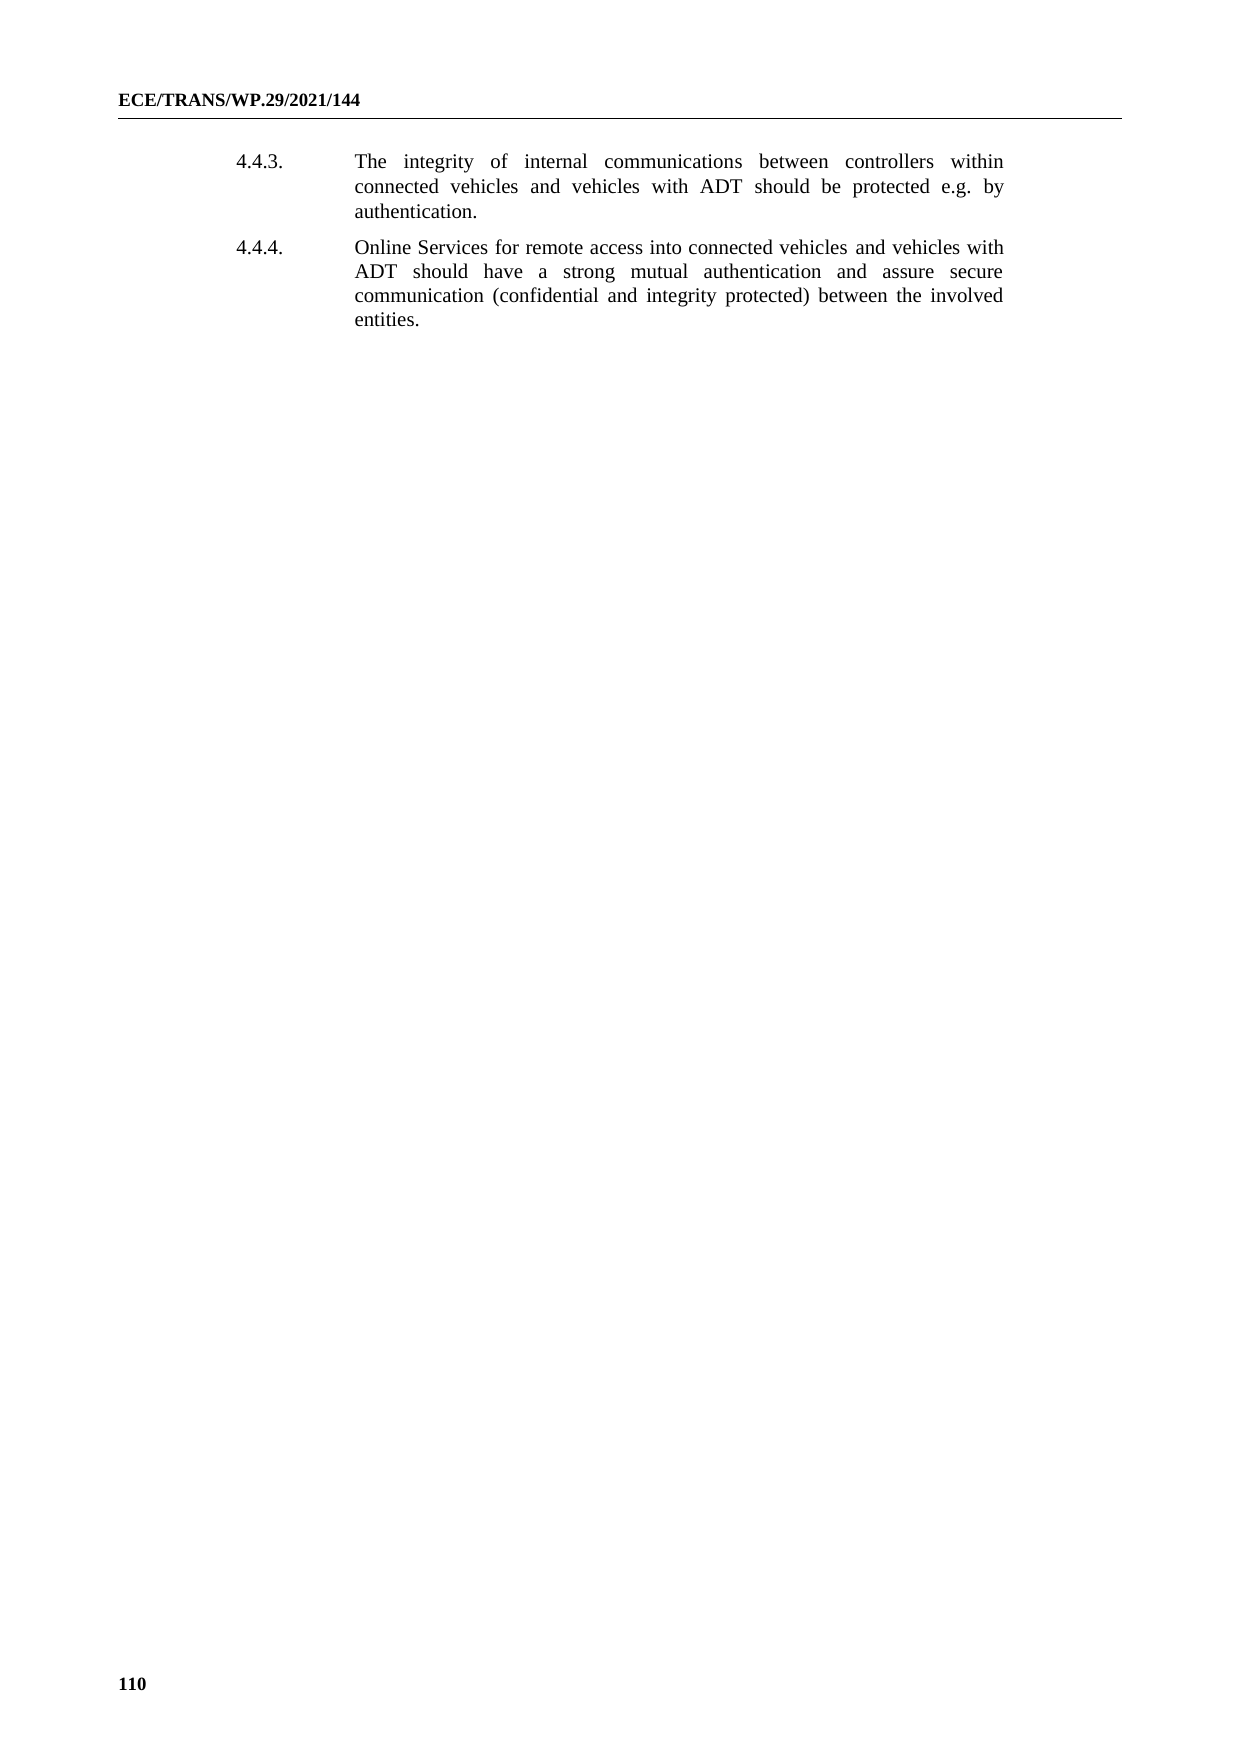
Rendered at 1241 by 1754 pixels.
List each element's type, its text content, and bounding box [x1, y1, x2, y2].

text 4.4.4. Online Services for remote access into connected vehicles and vehicles with ADT should have a strong mutual authentication and assure secure communication (confidential and integrity protected) between the involved entities. [236, 235, 1004, 331]
text 4.4.3. The integrity of internal communications between controllers within connected vehicles and vehicles with ADT should be protected e.g. by authentication. [236, 148, 1004, 223]
